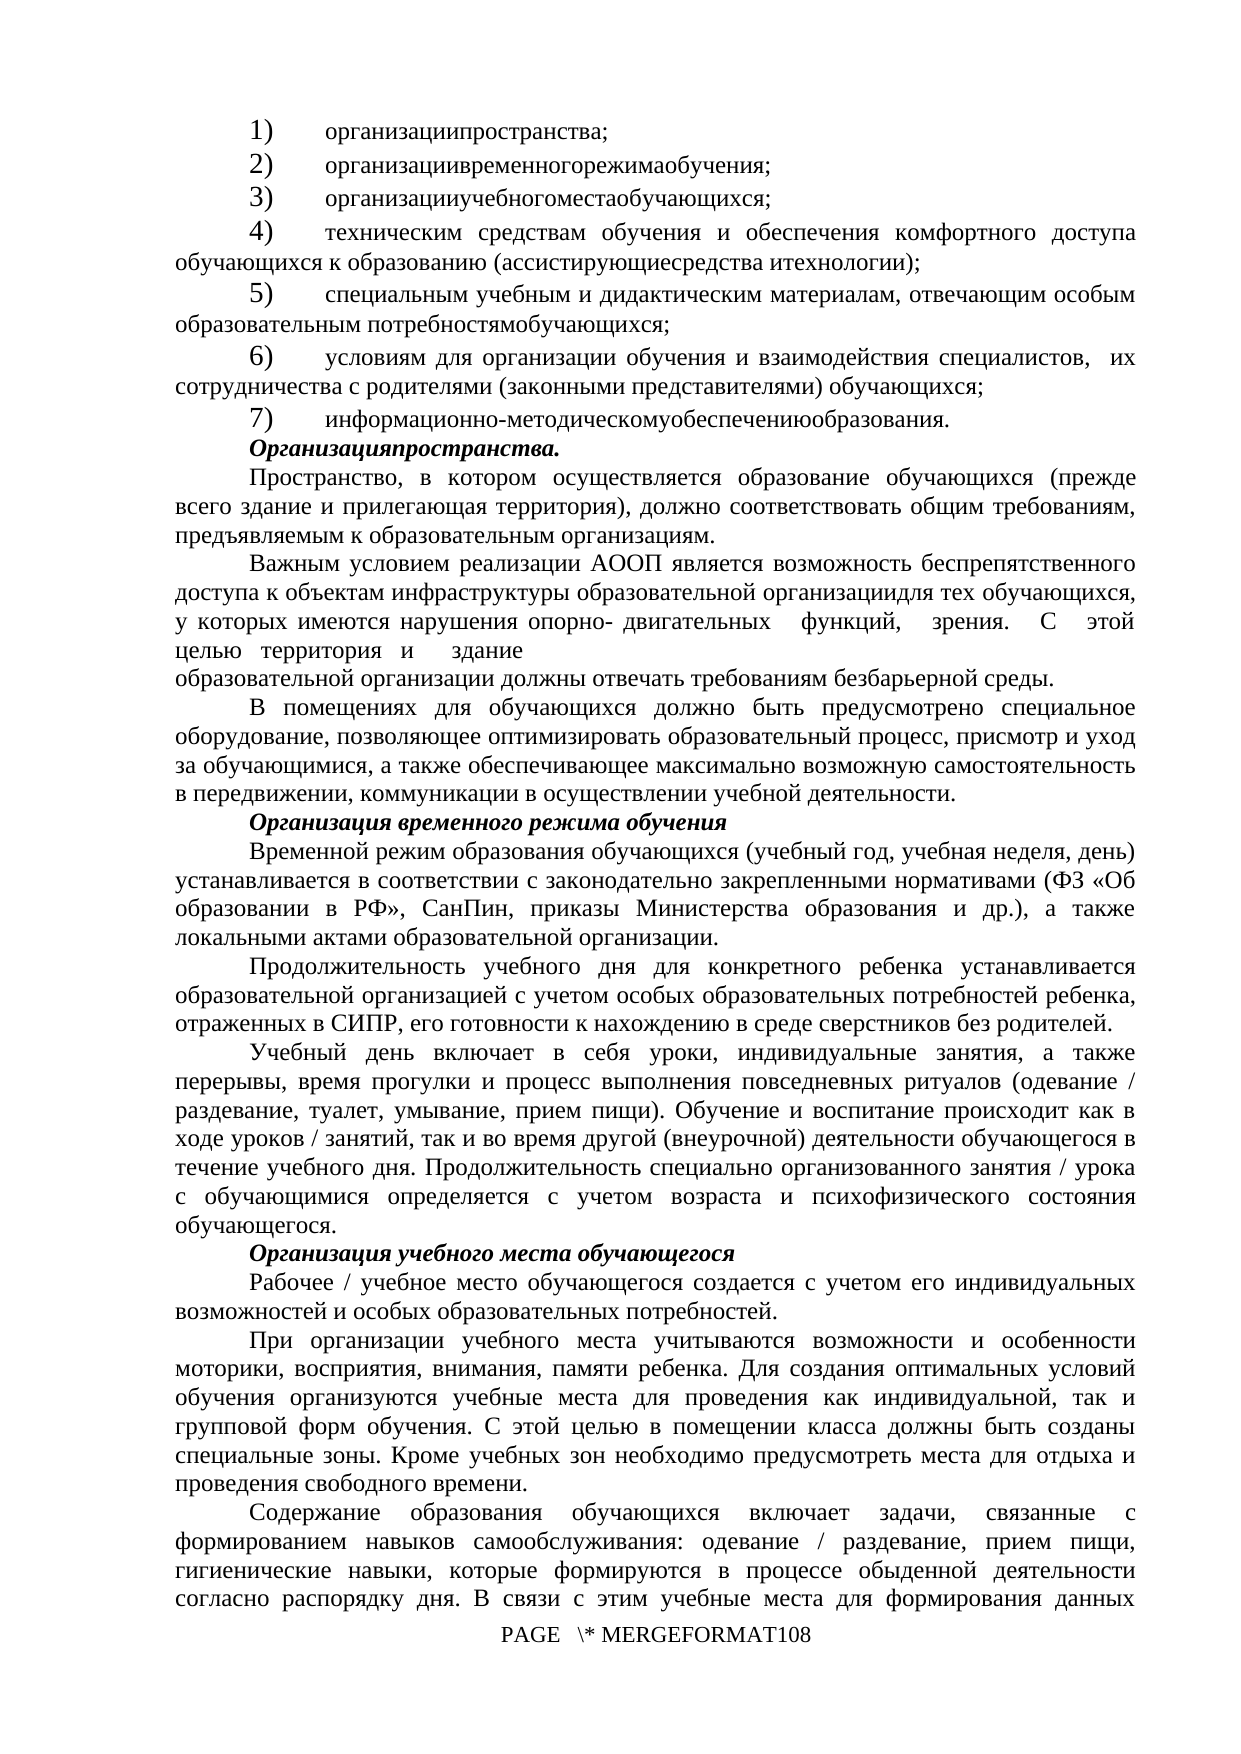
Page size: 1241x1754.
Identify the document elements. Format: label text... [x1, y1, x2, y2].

list техническим средствам обучения и обеспечения комфортного доступа обучающихся к образованию (ассистирующиесредства итехнологии); [175, 213, 1137, 275]
list специальным учебным и дидактическим материалам, отвечающим особым образовательным потребностямобучающихся; [175, 275, 1137, 338]
list организациивременногорежимаобучения; [175, 146, 1137, 179]
subtitle Организацияпространства. [175, 433, 1137, 462]
text Временной режим образования обучающихся (учебный год, учебная неделя, день) устанавливается в соответствии с законодательно закрепленными нормативами (ФЗ «Об образовании в РФ», СанПин, приказы Министерства образования и др.), а также локальными актами образовательной организации. [175, 836, 1137, 951]
text Важным условием реализации АООП является возможность беспрепятственного доступа к объектам инфраструктуры образовательной организациидля тех обучающихся, у которых имеются нарушения опорно- двигательных функций, зрения. С этой целью территория и здание [175, 548, 1137, 663]
text образовательной организации должны отвечать требованиям безбарьерной среды. [175, 663, 1137, 692]
text Продолжительность учебного дня для конкретного ребенка устанавливается образовательной организацией с учетом особых образовательных потребностей ребенка, отраженных в СИПР, его готовности к нахождению в среде сверстников без родителей. [175, 951, 1137, 1037]
text Учебный день включает в себя уроки, индивидуальные занятия, а также перерывы, время прогулки и процесс выполнения повседневных ритуалов (одевание / раздевание, туалет, умывание, прием пищи). Обучение и воспитание происходит как в ходе уроков / занятий, так и во время другой (внеурочной) деятельности обучающегося в течение учебного дня. Продолжительность специально организованного занятия / урока с обучающимися определяется с учетом возраста и психофизического состояния обучающегося. [175, 1037, 1137, 1238]
text Рабочее / учебное место обучающегося создается с учетом его индивидуальных возможностей и особых образовательных потребностей. [175, 1267, 1137, 1325]
list организациипространства; [175, 112, 1137, 146]
subtitle Организация учебного места обучающегося [175, 1238, 1137, 1267]
text При организации учебного места учитываются возможности и особенности моторики, восприятия, внимания, памяти ребенка. Для создания оптимальных условий обучения организуются учебные места для проведения как индивидуальной, так и групповой форм обучения. С этой целью в помещении класса должны быть созданы специальные зоны. Кроме учебных зон необходимо предусмотреть места для отдыха и проведения свободного времени. [175, 1325, 1137, 1497]
list организацииучебногоместаобучающихся; [175, 179, 1137, 213]
list условиям для организации обучения и взаимодействия специалистов, их сотрудничества с родителями (законными представителями) обучающихся; [175, 338, 1137, 400]
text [175, 1497, 1137, 1612]
text В помещениях для обучающихся должно быть предусмотрено специальное оборудование, позволяющее оптимизировать образовательный процесс, присмотр и уход за обучающимися, а также обеспечивающее максимально возможную самостоятельность в передвижении, коммуникации в осуществлении учебной деятельности. [175, 692, 1137, 807]
subtitle Организация временного режима обучения [175, 807, 1137, 836]
text Пространство, в котором осуществляется образование обучающихся (прежде всего здание и прилегающая территория), должно соответствовать общим требованиям, предъявляемым к образовательным организациям. [175, 462, 1137, 548]
list информационно-методическомуобеспечениюобразования. [175, 400, 1137, 433]
